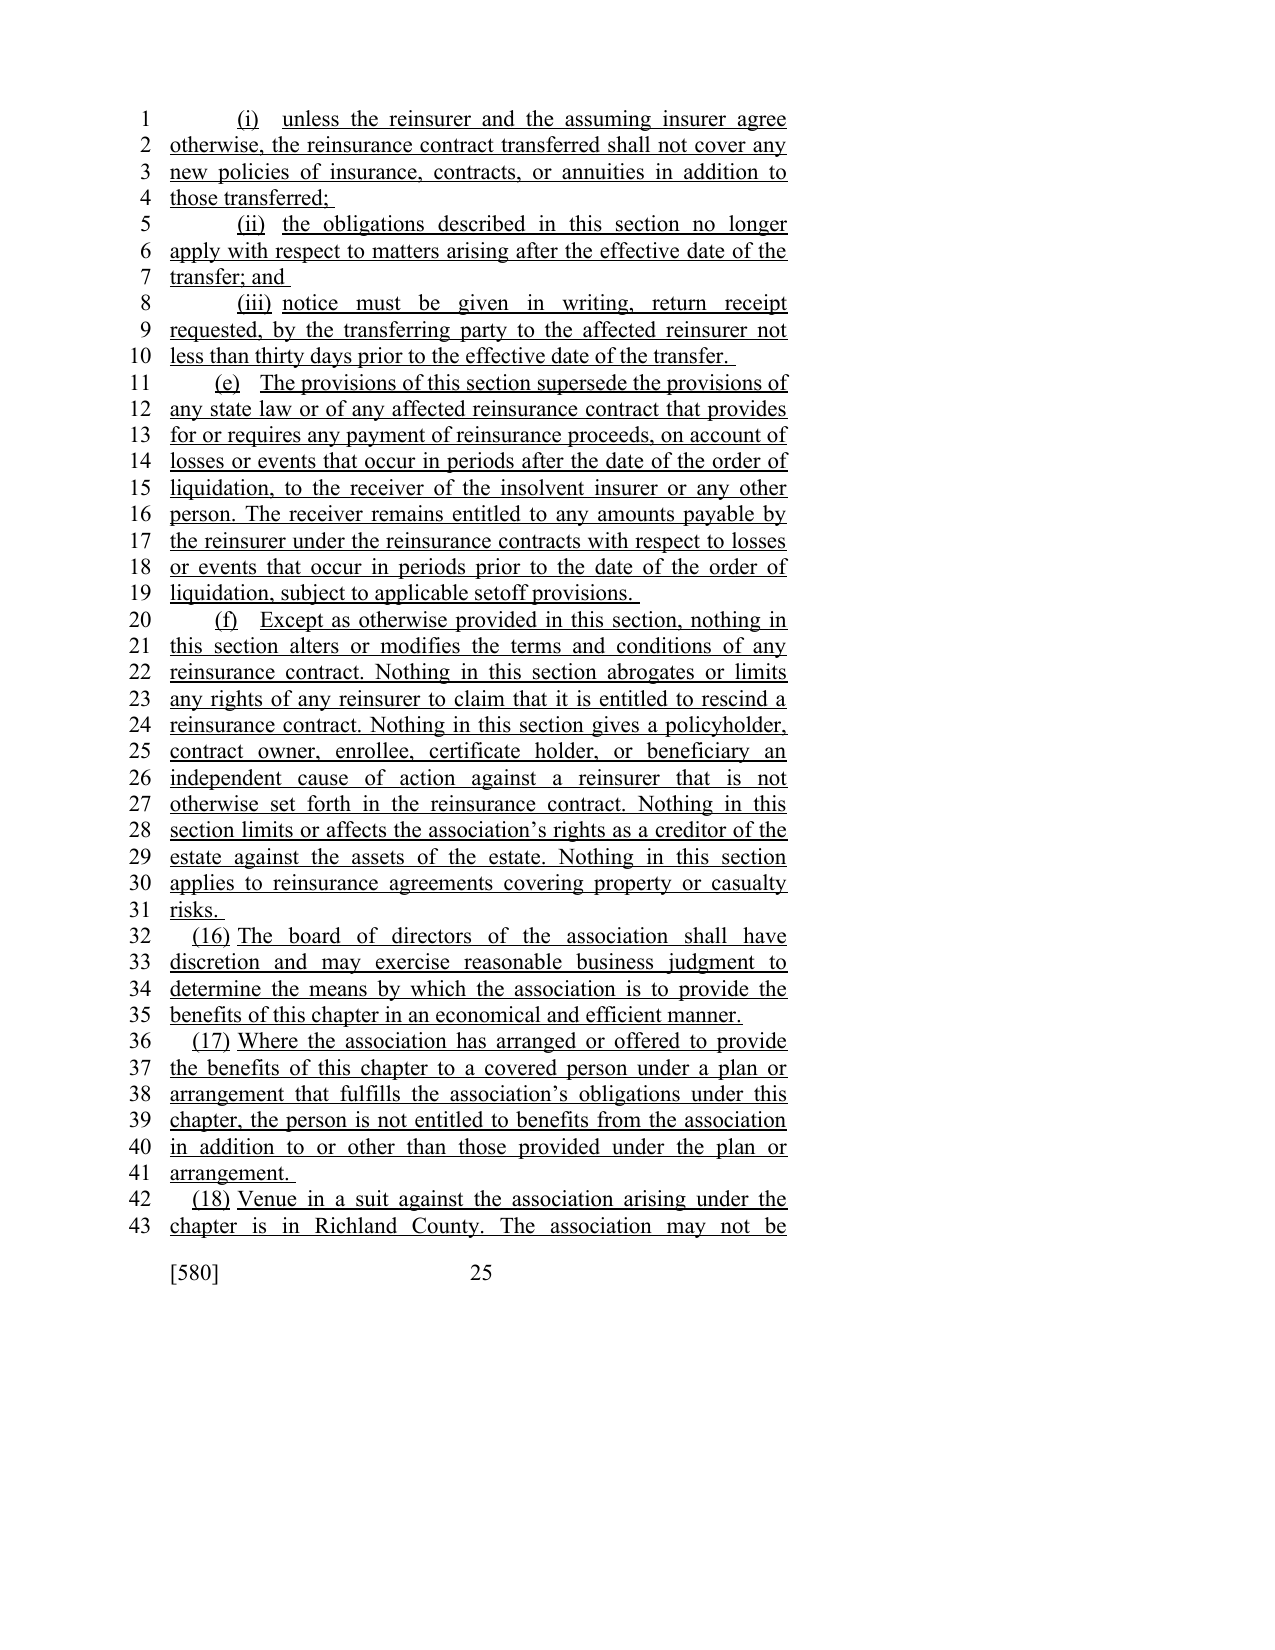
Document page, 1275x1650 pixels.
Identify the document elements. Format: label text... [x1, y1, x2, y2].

text (iii) notice must be given in writing, return receipt requested, by the transferring party to the affected reinsurer not less than thirty days prior to the effective date of the transfer. [169, 340, 787, 368]
text (i) unless the reinsurer and the assuming insurer agree otherwise, the reinsurance contract transferred shall not cover any new policies of insurance, contracts, or annuities in addition to those transferred; [169, 155, 787, 181]
text (ii) the obligations described in this section no longer apply with respect to matters arising after the effective date of the transfer; and [169, 261, 787, 289]
text (i) unless the reinsurer and the assuming insurer agree otherwise, the reinsurance contract transferred shall not cover any new policies of insurance, contracts, or annuities in addition to those transferred; [169, 105, 787, 154]
text (ii) the obligations described in this section no longer apply with respect to matters arising after the effective date of the transfer; and [169, 210, 787, 260]
text (16) The board of directors of the association shall have discretion and may exercise reasonable business judgment to determine the means by which the association is to provide the benefits of this chapter in an economical and efficient manner. [169, 972, 787, 998]
text (i) unless the reinsurer and the assuming insurer agree otherwise, the reinsurance contract transferred shall not cover any new policies of insurance, contracts, or annuities in addition to those transferred; [169, 182, 787, 210]
text (iii) notice must be given in writing, return receipt requested, by the transferring party to the affected reinsurer not less than thirty days prior to the effective date of the transfer. [169, 289, 787, 339]
text (16) The board of directors of the association shall have discretion and may exercise reasonable business judgment to determine the means by which the association is to provide the benefits of this chapter in an economical and efficient manner. [169, 999, 787, 1027]
text (17) Where the association has arranged or offered to provide the benefits of this chapter to a covered person under a plan or arrangement that fulfills the association’s obligations under this chapter, the person is not entitled to benefits from the association in addition to or other than those provided under the plan or arrangement. [169, 1027, 787, 1077]
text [169, 1186, 787, 1235]
text (16) The board of directors of the association shall have discretion and may exercise reasonable business judgment to determine the means by which the association is to provide the benefits of this chapter in an economical and efficient manner. [169, 922, 787, 971]
